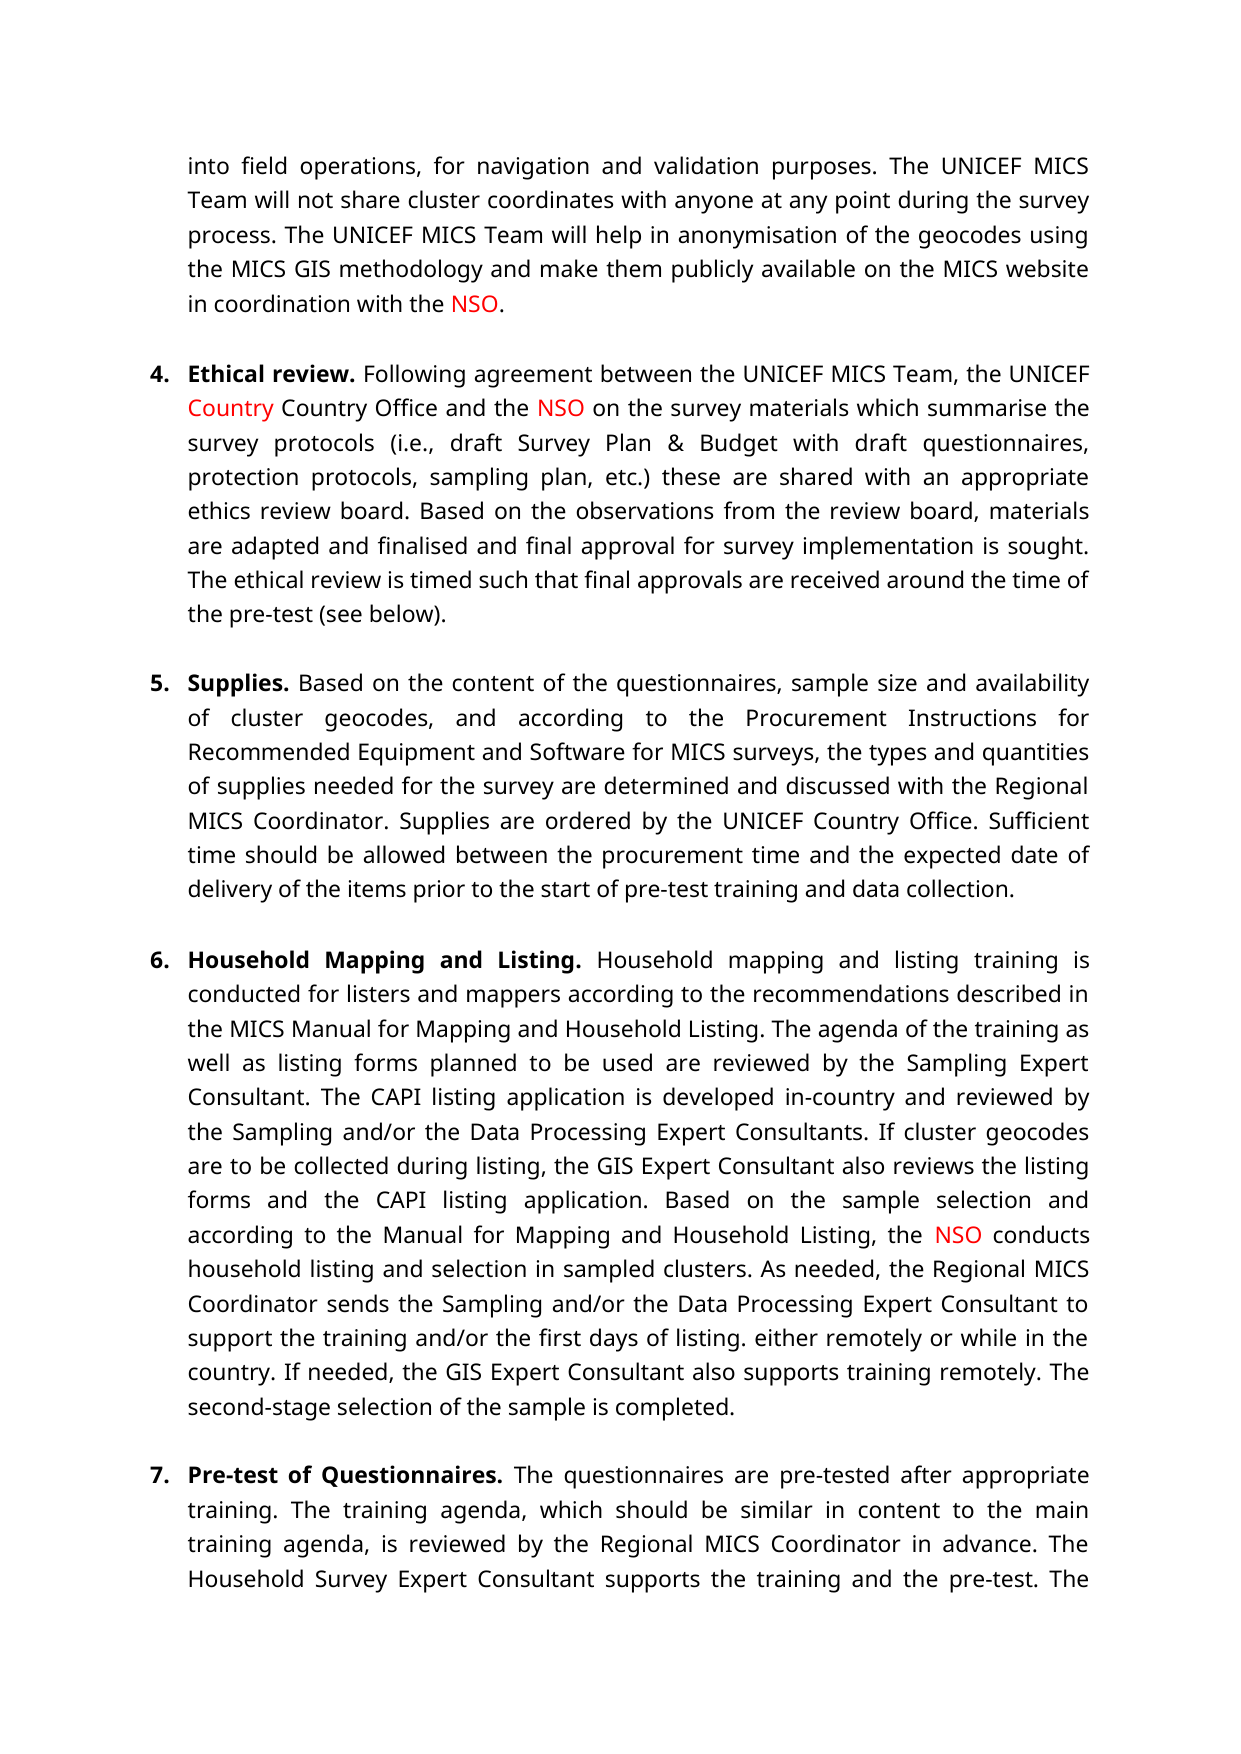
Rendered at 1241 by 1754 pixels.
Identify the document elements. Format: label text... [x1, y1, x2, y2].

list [150, 150, 1090, 319]
list Household Mapping and Listing. Household mapping and listing training is conducted for listers and mappers according to the recommendations described in the MICS Manual for Mapping and Household Listing. The agenda of the training as well as listing forms planned to be used are reviewed by the Sampling Expert Consultant. The CAPI listing application is developed in-country and reviewed by the Sampling and/or the Data Processing Expert Consultants. If cluster geocodes are to be collected during listing, the GIS Expert Consultant also reviews the listing forms and the CAPI listing application. Based on the sample selection and according to the Manual for Mapping and Household Listing, the NSO conducts household listing and selection in sampled clusters. As needed, the Regional MICS Coordinator sends the Sampling and/or the Data Processing Expert Consultant to support the training and/or the first days of listing. either remotely or while in the country. If needed, the GIS Expert Consultant also supports training remotely. The second-stage selection of the sample is completed. [150, 944, 1090, 1422]
list Ethical review. Following agreement between the UNICEF MICS Team, the UNICEF Country Country Office and the NSO on the survey materials which summarise the survey protocols (i.e., draft Survey Plan & Budget with draft questionnaires, protection protocols, sampling plan, etc.) these are shared with an appropriate ethics review board. Based on the observations from the review board, materials are adapted and finalised and final approval for survey implementation is sought. The ethical review is timed such that final approvals are received around the time of the pre-test (see below). [150, 358, 1090, 630]
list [150, 1459, 1090, 1594]
list Supplies. Based on the content of the questionnaires, sample size and availability of cluster geocodes, and according to the Procurement Instructions for Recommended Equipment and Software for MICS surveys, the types and quantities of supplies needed for the survey are determined and discussed with the Regional MICS Coordinator. Supplies are ordered by the UNICEF Country Office. Sufficient time should be allowed between the procurement time and the expected date of delivery of the items prior to the start of pre-test training and data collection. [150, 667, 1090, 905]
